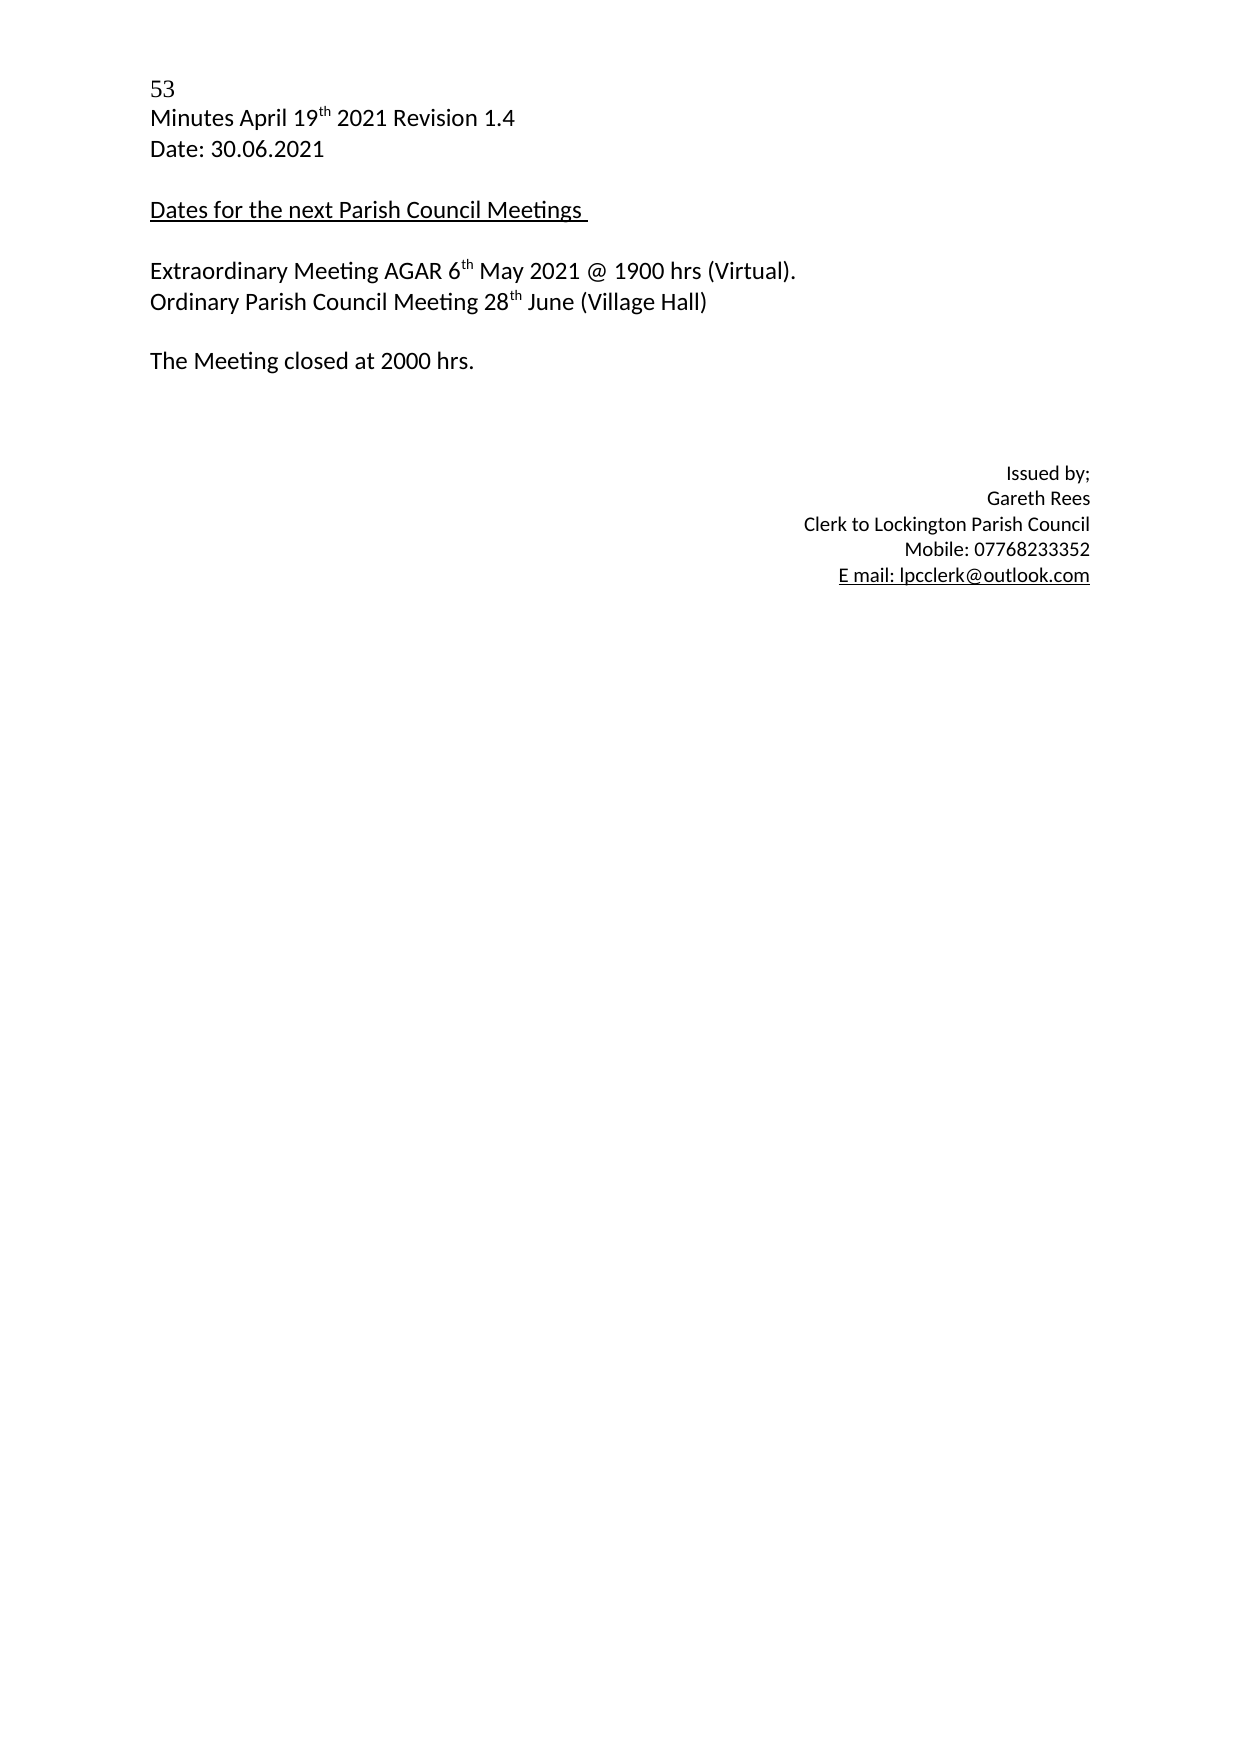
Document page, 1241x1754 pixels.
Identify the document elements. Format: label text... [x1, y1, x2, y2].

text The Meeting closed at 2000 hrs. [150, 345, 1090, 375]
text Mobile: 07768233352 [150, 536, 1090, 562]
text Ordinary Parish Council Meeting 28th June (Village Hall) [150, 286, 1090, 316]
text E mail: lpcclerk@outlook.com [150, 562, 1090, 587]
text Gareth Rees [150, 486, 1090, 511]
text Clerk to Lockington Parish Council [150, 511, 1090, 536]
text Dates for the next Parish Council Meetings [150, 194, 1090, 224]
text Extraordinary Meeting AGAR 6th May 2021 @ 1900 hrs (Virtual). [150, 255, 1090, 286]
text Issued by; [150, 460, 1090, 486]
